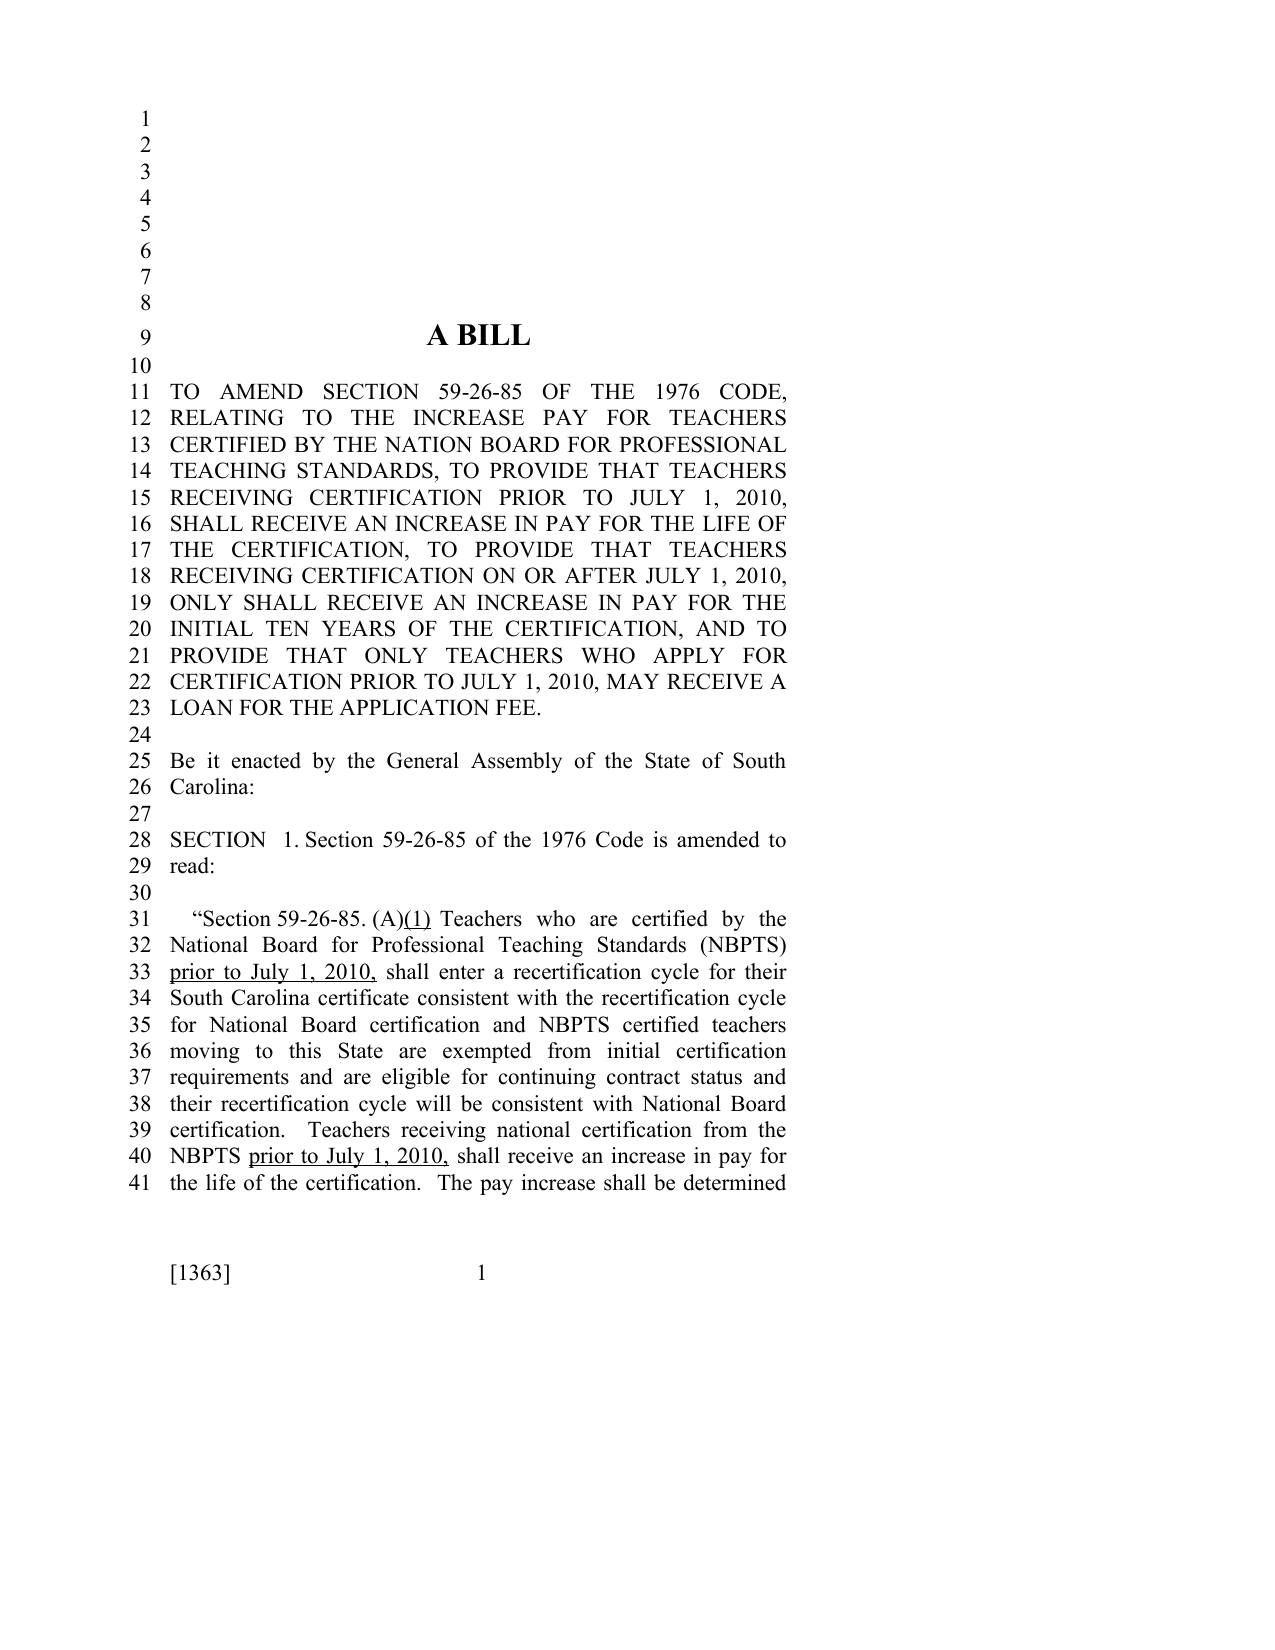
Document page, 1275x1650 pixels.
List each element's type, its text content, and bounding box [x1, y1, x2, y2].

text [169, 905, 787, 1195]
text A BILL [169, 316, 787, 352]
text SECTION 1. Section 59-26-85 of the 1976 Code is amended to read: [169, 826, 787, 879]
text TO AMEND SECTION 59-26-85 OF THE 1976 CODE, RELATING TO THE INCREASE PAY FOR TEACHERS CERTIFIED BY THE NATION BOARD FOR PROFESSIONAL TEACHING STANDARDS, TO PROVIDE THAT TEACHERS RECEIVING CERTIFICATION PRIOR TO JULY 1, 2010, SHALL RECEIVE AN INCREASE IN PAY FOR THE LIFE OF THE CERTIFICATION, TO PROVIDE THAT TEACHERS RECEIVING CERTIFICATION ON OR AFTER JULY 1, 2010, ONLY SHALL RECEIVE AN INCREASE IN PAY FOR THE INITIAL TEN YEARS OF THE CERTIFICATION, AND TO PROVIDE THAT ONLY TEACHERS WHO APPLY FOR CERTIFICATION PRIOR TO JULY 1, 2010, MAY RECEIVE A LOAN FOR THE APPLICATION FEE. [169, 378, 787, 721]
text Be it enacted by the General Assembly of the State of South Carolina: [169, 747, 787, 800]
